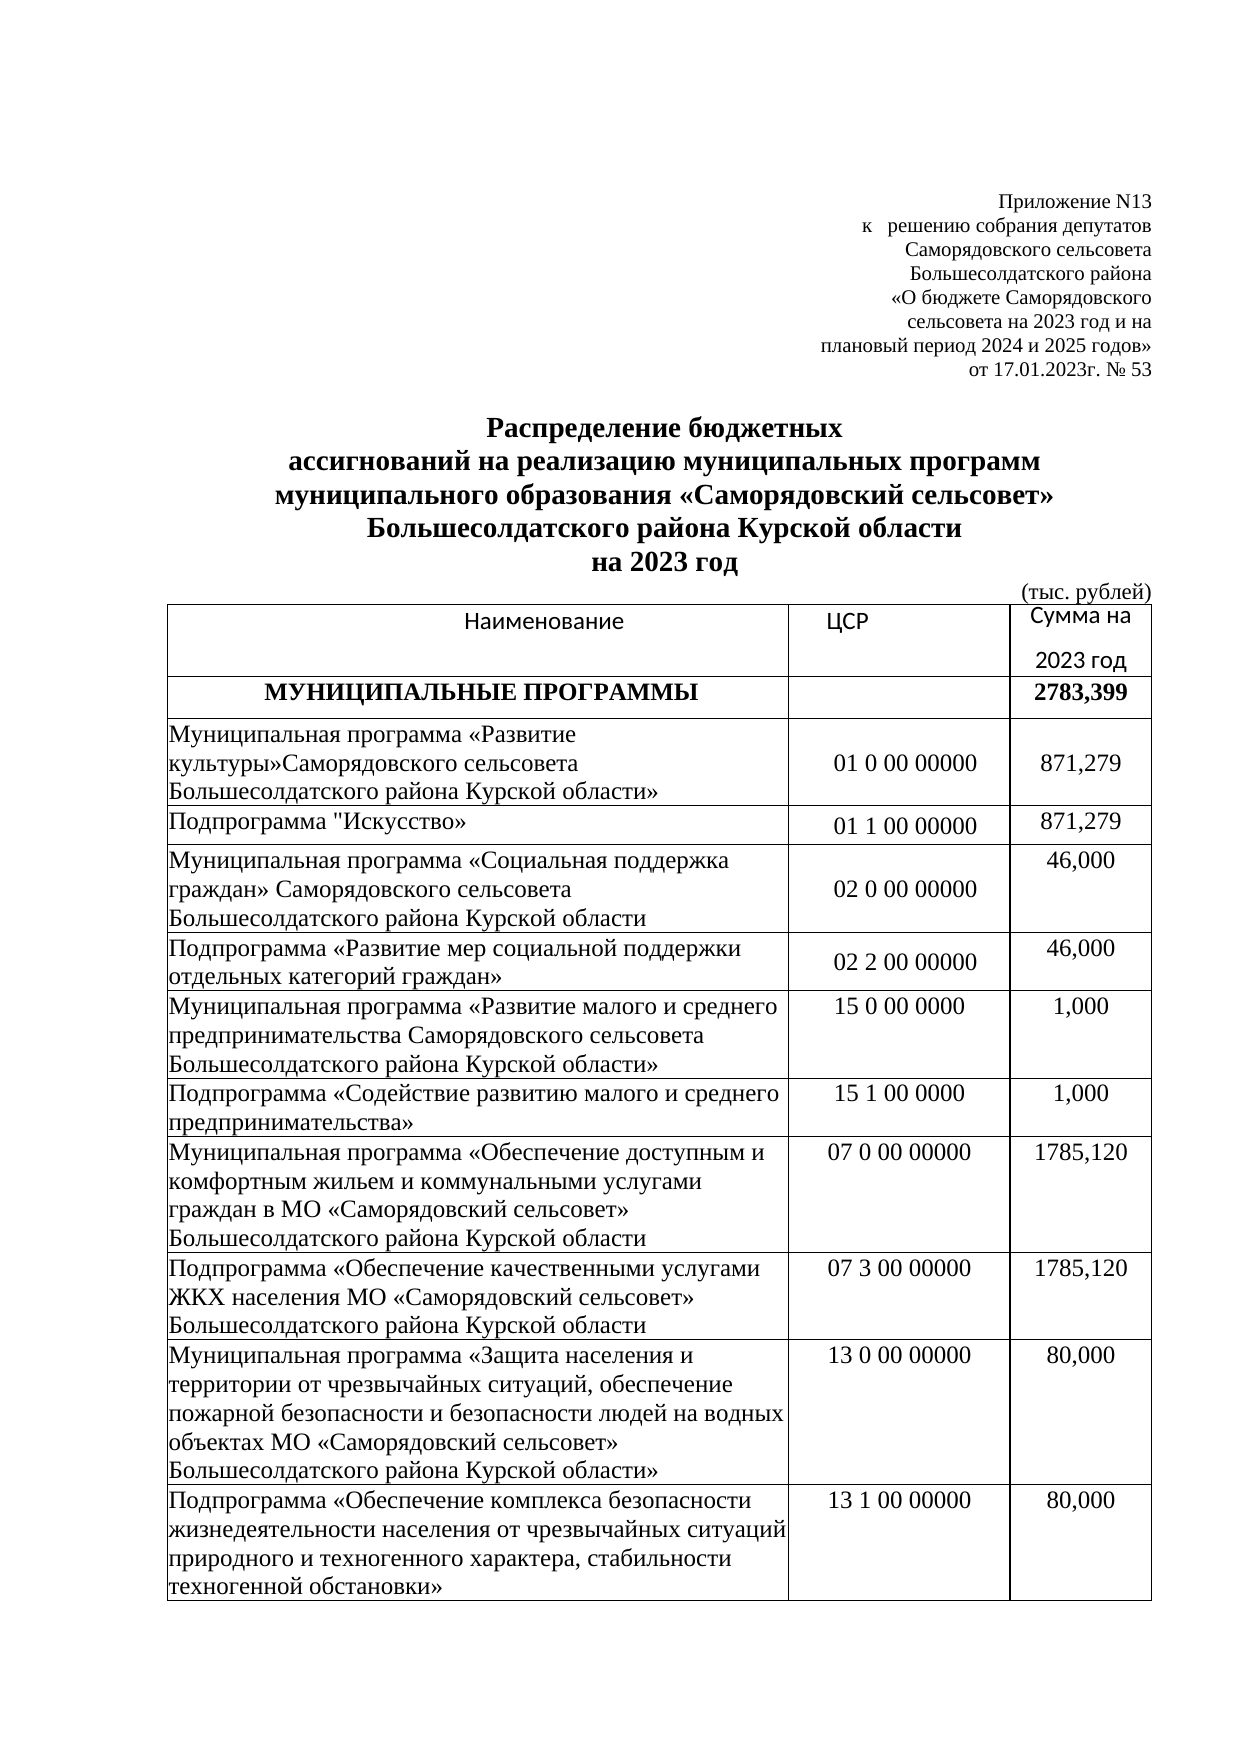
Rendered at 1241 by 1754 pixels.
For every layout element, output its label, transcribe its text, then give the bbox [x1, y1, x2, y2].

text Саморядовского сельсовета [177, 237, 1152, 261]
table_cell 13 1 00 00000 [789, 1485, 1009, 1600]
text на 2023 год [177, 544, 1152, 578]
table_cell 15 0 00 0000 [789, 991, 1009, 1077]
text к решению собрания депутатов [177, 213, 1152, 237]
table_cell МУНИЦИПАЛЬНЫЕ ПРОГРАММЫ [168, 677, 788, 718]
table_cell Муниципальная программа «Защита населения и территории от чрезвычайных ситуаций, обеспечение пожарной безопасности и безопасности людей на водных объектах МО «Саморядовский сельсовет» Большесолдатского района Курской области» [168, 1340, 788, 1484]
table_header ЦСР [789, 605, 1009, 676]
table_cell Подпрограмма "Искусство» [168, 806, 788, 844]
table_cell 13 0 00 00000 [789, 1340, 1009, 1484]
text от 17.01.2023г. № 53 [177, 357, 1152, 381]
table_cell Подпрограмма «Обеспечение комплекса безопасности жизнедеятельности населения от чрезвычайных ситуаций природного и техногенного характера, стабильности техногенной обстановки» [168, 1485, 788, 1600]
table_cell 01 0 00 00000 [789, 719, 1009, 805]
table_cell [789, 677, 1009, 718]
table_cell Муниципальная программа «Обеспечение доступным и комфортным жильем и коммунальными услугами граждан в МО «Саморядовский сельсовет» Большесолдатского района Курской области [168, 1137, 788, 1252]
table_cell Подпрограмма «Развитие мер социальной поддержки отдельных категорий граждан» [168, 933, 788, 990]
table_cell Муниципальная программа «Развитие культуры»Саморядовского сельсовета Большесолдатского района Курской области» [168, 719, 788, 805]
table_cell 07 0 00 00000 [789, 1137, 1009, 1252]
table_cell 46,000 [1011, 845, 1151, 932]
table_cell Муниципальная программа «Развитие малого и среднего предпринимательства Саморядовского сельсовета Большесолдатского района Курской области» [168, 991, 788, 1077]
table_cell 1,000 [1011, 1079, 1151, 1136]
table_cell 80,000 [1011, 1340, 1151, 1484]
table_cell 2783,399 [1011, 677, 1151, 718]
table_cell Муниципальная программа «Социальная поддержка граждан» Саморядовского сельсовета Большесолдатского района Курской области [168, 845, 788, 932]
text сельсовета на 2023 год и на [177, 309, 1152, 333]
table_cell 1785,120 [1011, 1137, 1151, 1252]
text (тыс. рублей) [177, 578, 1152, 604]
text Большесолдатского района [177, 261, 1152, 285]
table_header Сумма на 2023 год [1011, 605, 1151, 676]
table_cell 1785,120 [1011, 1253, 1151, 1339]
text плановый период 2024 и 2025 годов» [177, 333, 1152, 357]
text Распределение бюджетных [177, 410, 1152, 443]
table_header Наименование [168, 605, 788, 676]
table_cell 02 2 00 00000 [789, 933, 1009, 990]
text ассигнований на реализацию муниципальных программ муниципального образования «Саморядовский сельсовет» [177, 443, 1152, 511]
table_cell Подпрограмма «Обеспечение качественными услугами ЖКХ населения МО «Саморядовский сельсовет» Большесолдатского района Курской области [168, 1253, 788, 1339]
table_cell 02 0 00 00000 [789, 845, 1009, 932]
table_cell Подпрограмма «Содействие развитию малого и среднего предпринимательства» [168, 1079, 788, 1136]
table_cell 871,279 [1011, 806, 1151, 844]
table_cell 80,000 [1011, 1485, 1151, 1600]
text Приложение N13 [177, 189, 1152, 213]
table_cell 07 3 00 00000 [789, 1253, 1009, 1339]
table_cell 01 1 00 00000 [789, 806, 1009, 844]
table_cell 15 1 00 0000 [789, 1079, 1009, 1136]
text Большесолдатского района Курской области [177, 511, 1152, 544]
table_cell 1,000 [1011, 991, 1151, 1077]
text «О бюджете Саморядовского [177, 285, 1152, 309]
table_cell 46,000 [1011, 933, 1151, 990]
table_cell 871,279 [1011, 719, 1151, 805]
